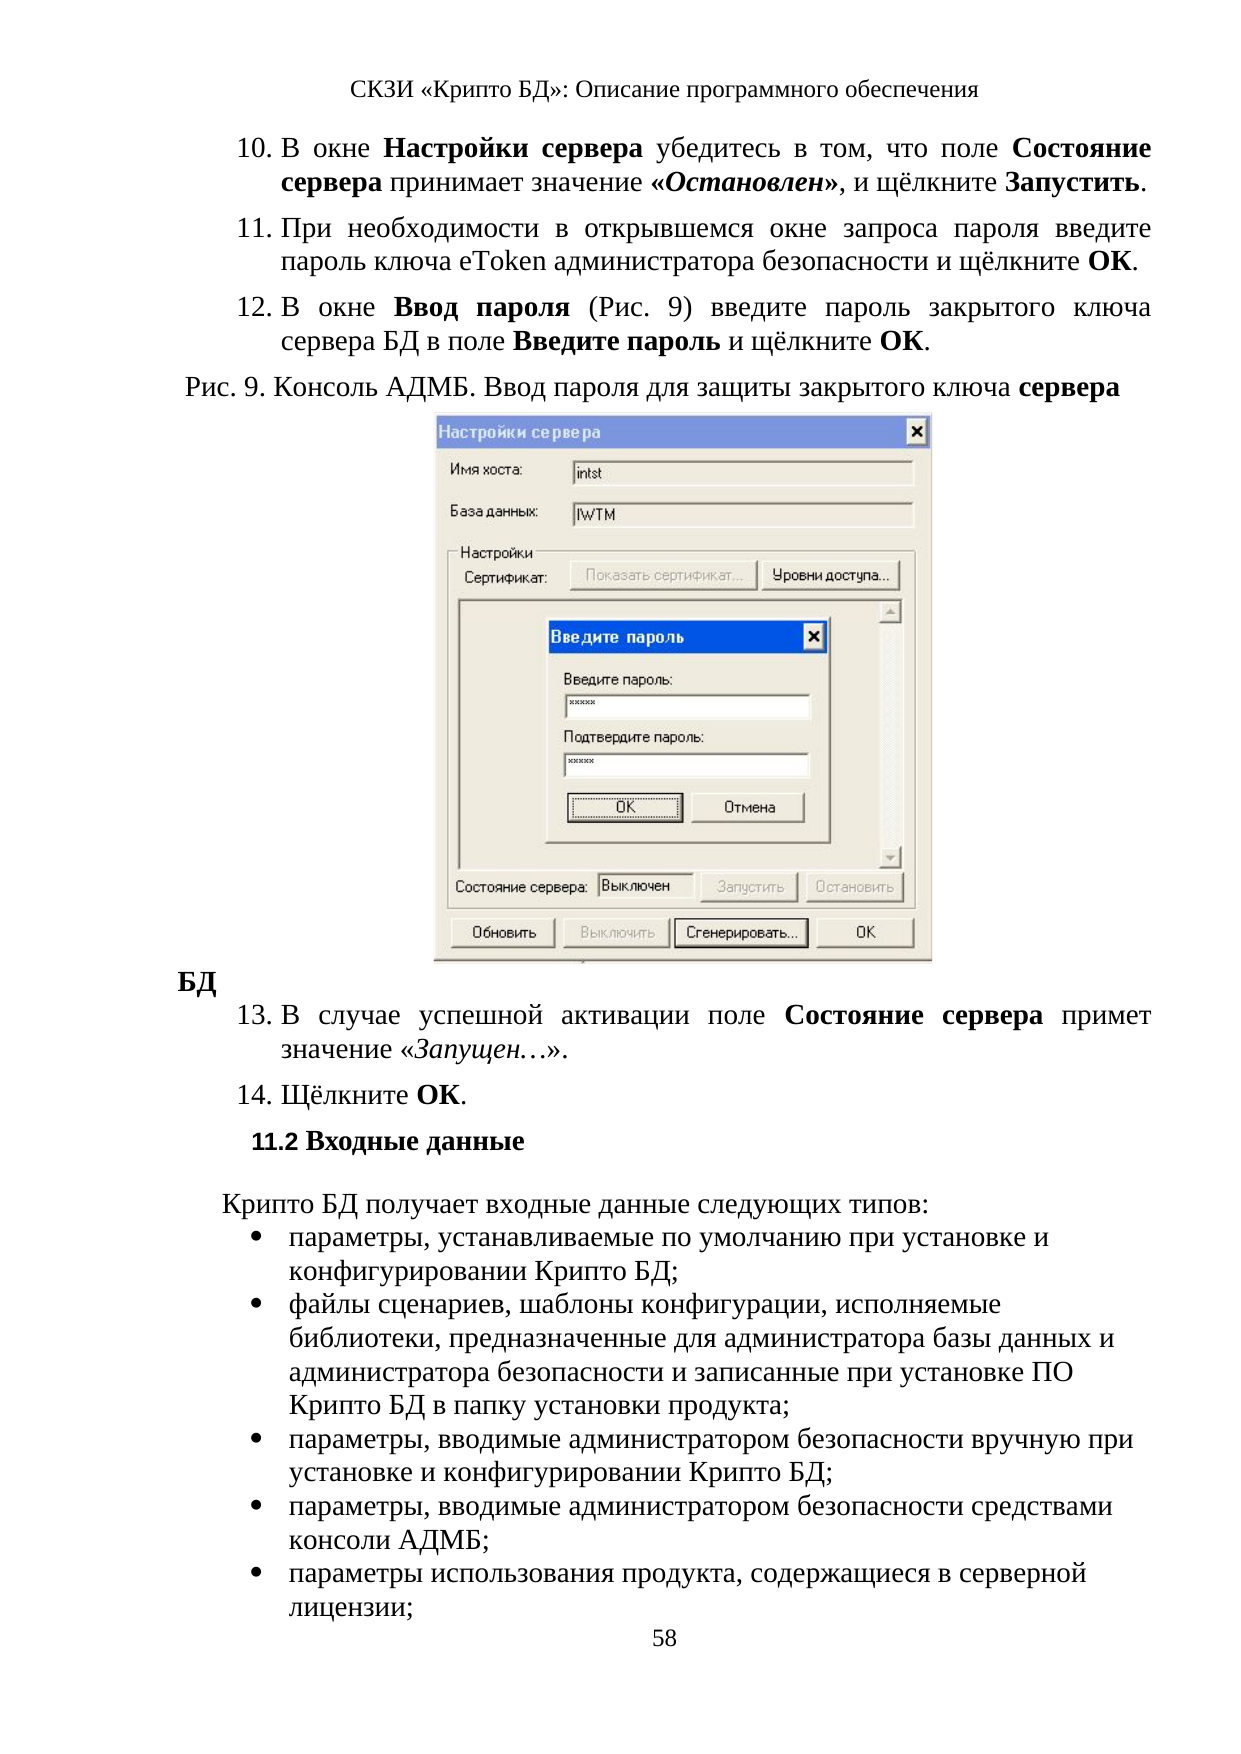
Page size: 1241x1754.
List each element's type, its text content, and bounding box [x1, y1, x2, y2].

list файлы сценариев, шаблоны конфигурации, исполняемые библиотеки, предназначенные для администратора базы данных и администратора безопасности и записанные при установке ПО Крипто БД в папку установки продукта; [251, 1287, 1152, 1421]
text В случае успешной активации поле Состояние сервера примет значение «Запущен…». [236, 997, 1152, 1064]
list параметры, вводимые администратором безопасности вручную при установке и конфигурировании Крипто БД; [251, 1421, 1152, 1488]
list параметры, вводимые администратором безопасности средствами консоли АДМБ; [251, 1488, 1152, 1555]
text Щёлкните ОК. [236, 1077, 1152, 1111]
text При необходимости в открывшемся окне запроса пароля введите пароль ключа eToken администратора безопасности и щёлкните ОК. [236, 210, 1152, 277]
list параметры, устанавливаемые по умолчанию при установке и конфигурировании Крипто БД; [251, 1219, 1152, 1287]
list параметры использования продукта, содержащиеся в серверной лицензии; [251, 1555, 1152, 1622]
text В окне Настройки сервера убедитесь в том, что поле Состояние сервера принимает значение «Остановлен», и щёлкните Запустить. [236, 130, 1152, 197]
text Крипто БД получает входные данные следующих типов: [177, 1186, 1152, 1219]
picture [433, 412, 933, 964]
text Входные данные [162, 1123, 1152, 1157]
